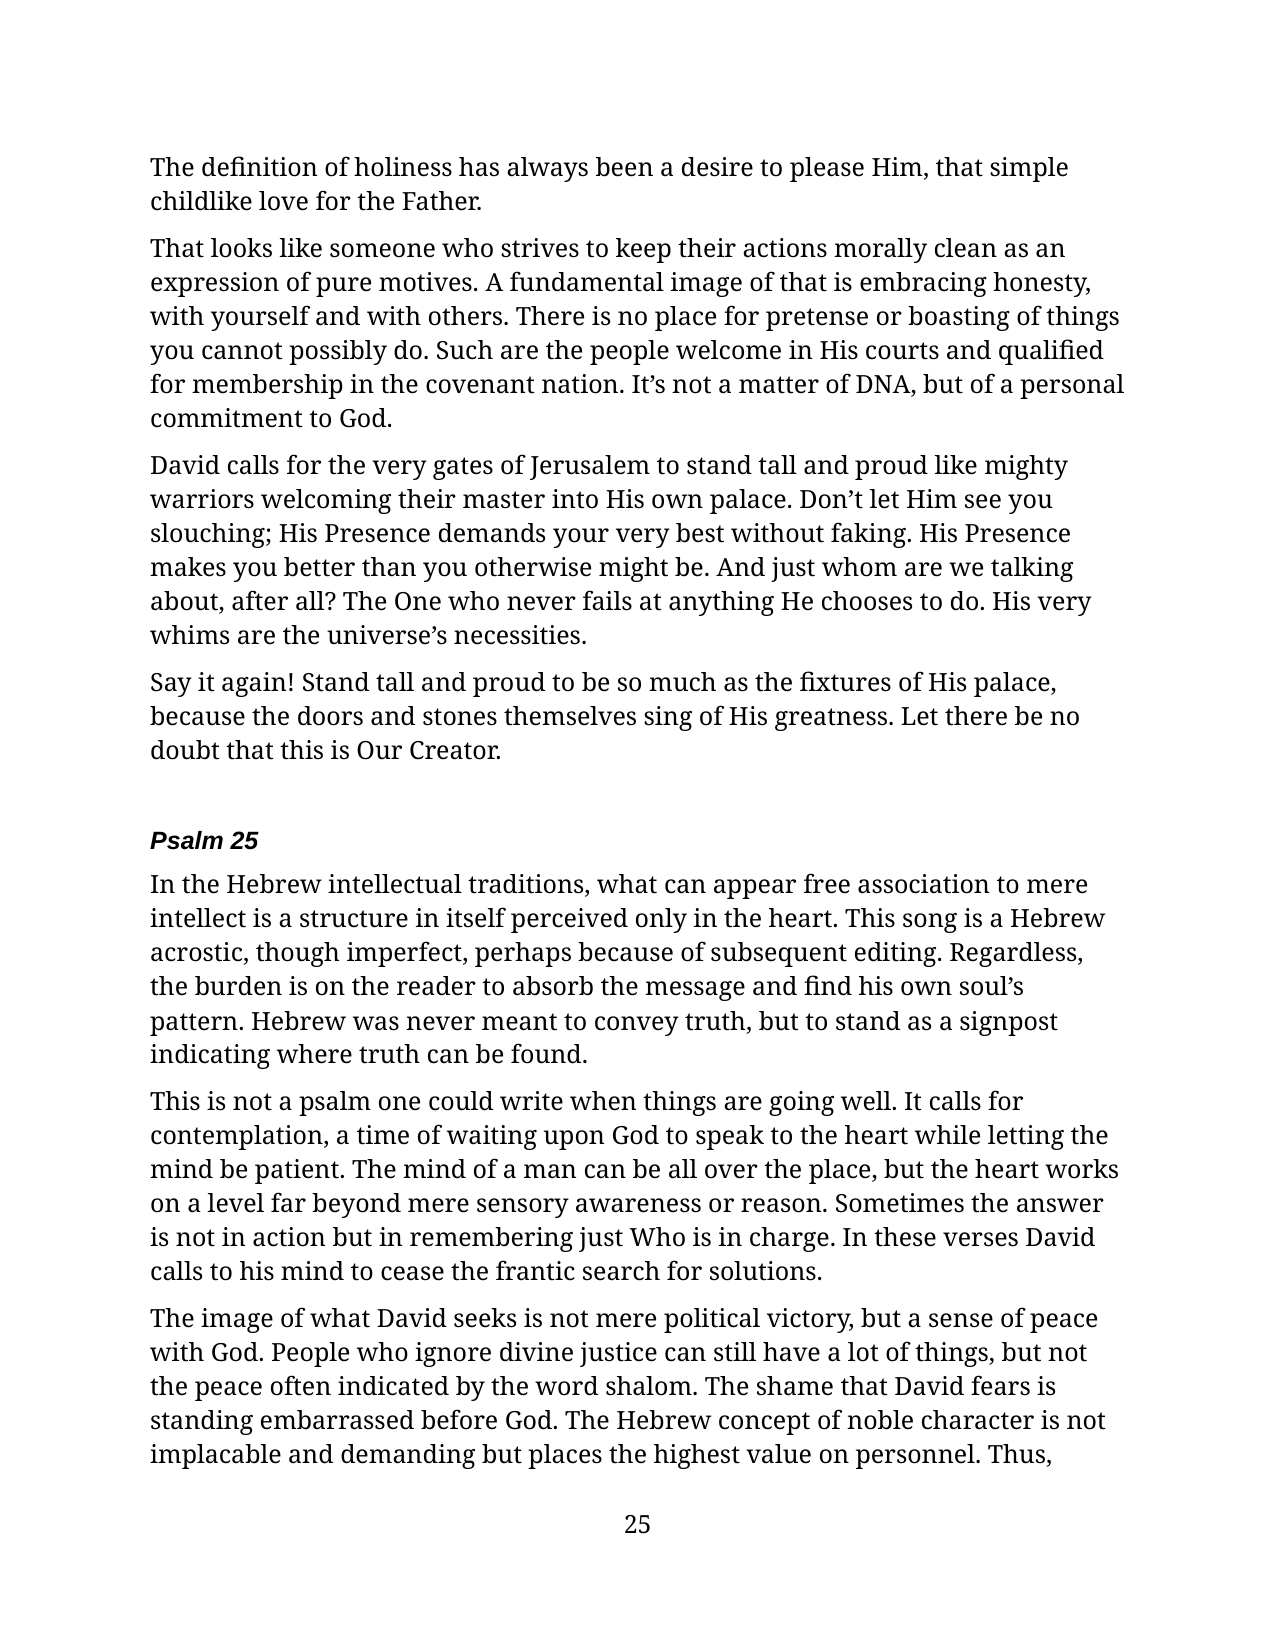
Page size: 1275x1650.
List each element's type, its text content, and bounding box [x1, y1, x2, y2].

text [150, 1301, 1125, 1471]
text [150, 150, 1125, 218]
text This is not a psalm one could write when things are going well. It calls for contemplation, a time of waiting upon God to speak to the heart while letting the mind be patient. The mind of a man can be all over the place, but the heart works on a level far beyond mere sensory awareness or reason. Sometimes the answer is not in action but in remembering just Who is in charge. In these verses David calls to his mind to cease the frantic search for solutions. [150, 1084, 1125, 1288]
text Say it again! Stand tall and proud to be so much as the fixtures of His palace, because the doors and stones themselves sing of His greatness. Let there be no doubt that this is Our Creator. [150, 664, 1125, 767]
text David calls for the very gates of Jerusalem to stand tall and proud like mighty warriors welcoming their master into His own palace. Don’t let Him see you slouching; His Presence demands your very best without faking. His Presence makes you better than you otherwise might be. And just whom are we talking about, after all? The One who never fails at anything He chooses to do. His very whims are the universe’s necessities. [150, 447, 1125, 652]
text That looks like someone who strives to keep their actions morally clean as an expression of pure motives. A fundamental image of that is embracing honesty, with yourself and with others. There is no place for pretense or boasting of things you cannot possibly do. Such are the people welcome in His courts and qualified for membership in the covenant nation. It’s not a matter of DNA, but of a personal commitment to God. [150, 231, 1125, 435]
text In the Hebrew intellectual traditions, what can appear free association to mere intellect is a structure in itself perceived only in the heart. This song is a Hebrew acrostic, though imperfect, perhaps because of subsequent editing. Regardless, the burden is on the reader to absorb the message and find his own soul’s pattern. Hebrew was never meant to convey truth, but to stand as a signpost indicating where truth can be found. [150, 867, 1125, 1071]
subtitle Psalm 25 [150, 826, 1125, 854]
